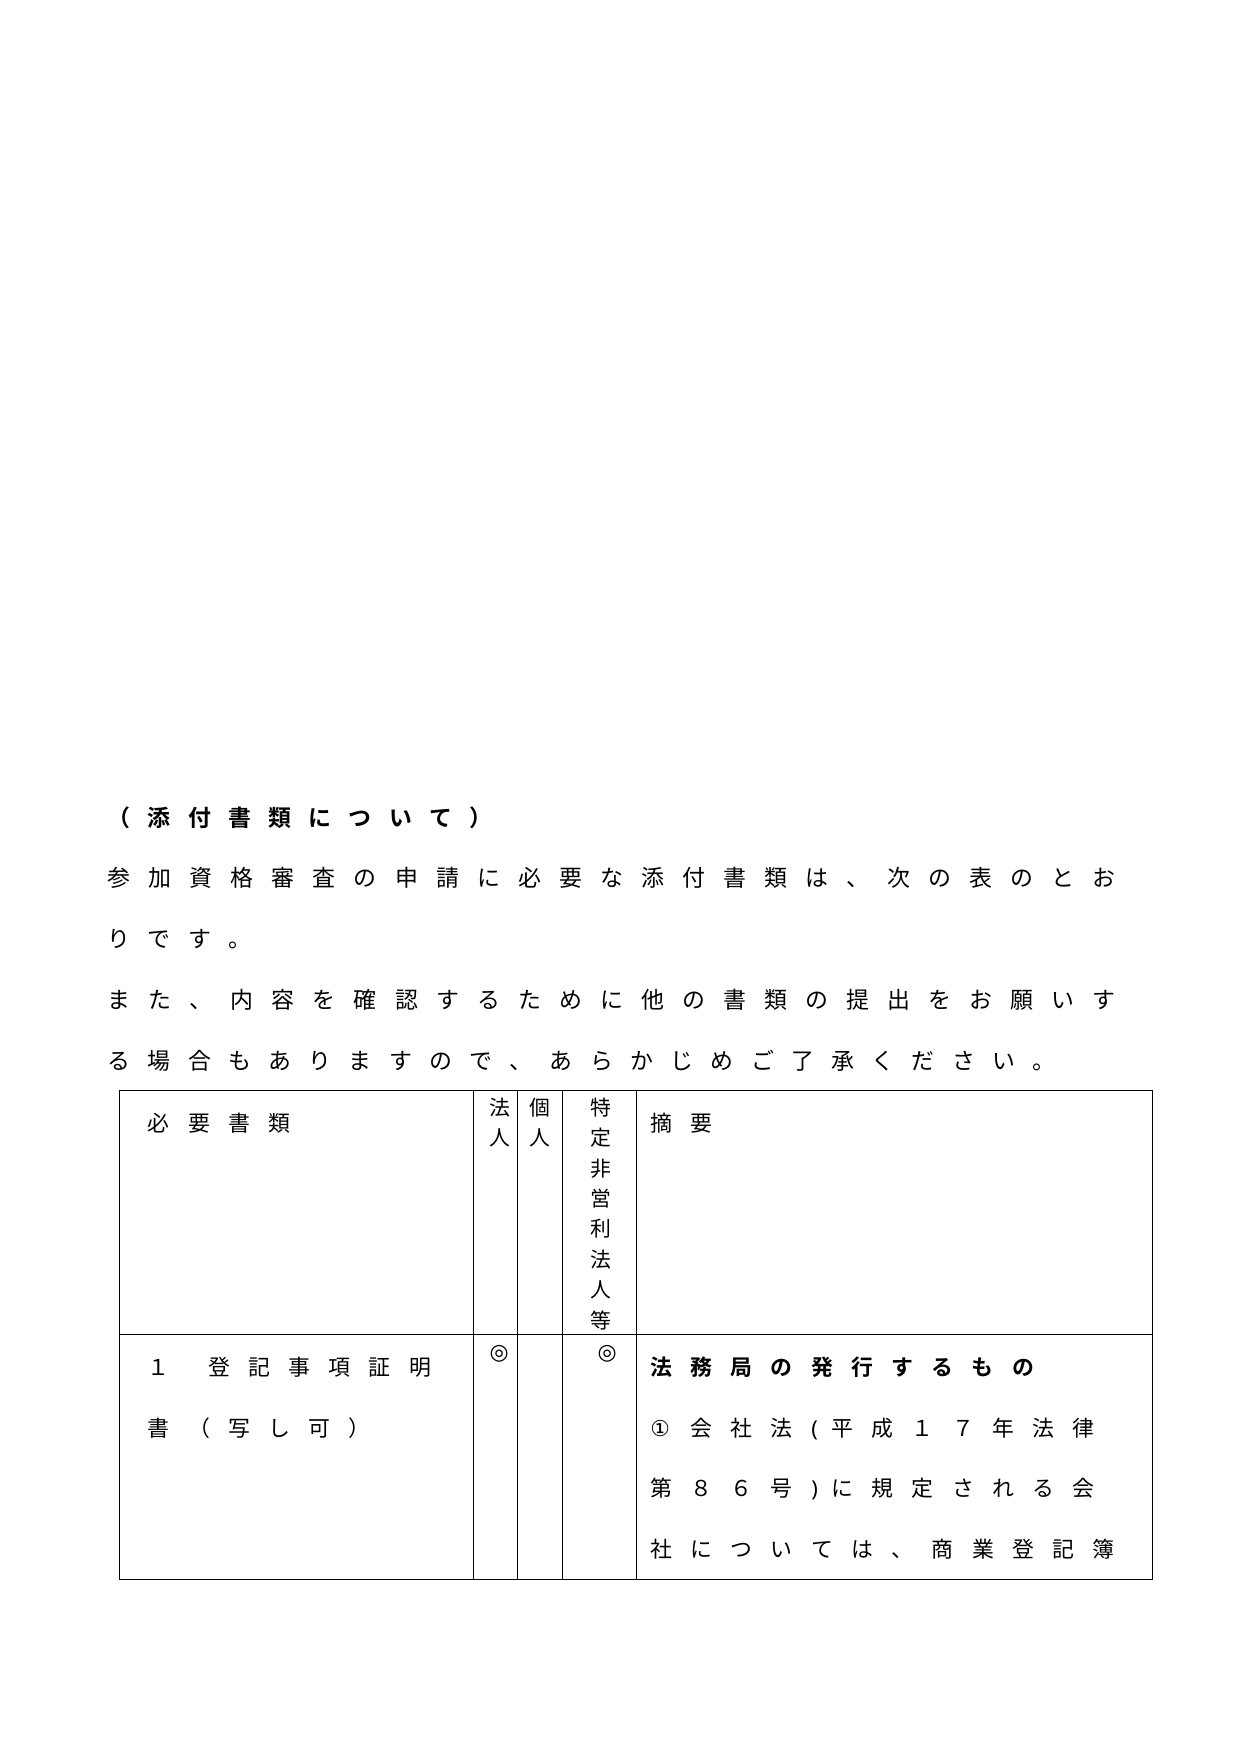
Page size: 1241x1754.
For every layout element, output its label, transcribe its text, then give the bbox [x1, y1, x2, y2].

table_cell １ 登記事項証明書（写し可） [120, 1335, 473, 1579]
table_cell ◎ [563, 1335, 636, 1579]
table_header 法人 [474, 1091, 517, 1334]
text （添付書類について） [107, 786, 1133, 847]
table_header 特定 非営利法人等 [563, 1091, 636, 1334]
table_header 摘要 [637, 1091, 1152, 1334]
table_header 必要書類 [120, 1091, 473, 1334]
table_cell ◎ [474, 1335, 517, 1579]
text また、内容を確認するために他の書類の提出をお願いする場合もありますので、あらかじめご了承ください。 [107, 968, 1133, 1090]
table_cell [637, 1335, 1152, 1579]
table_header 個人 [518, 1091, 562, 1334]
table_cell [518, 1335, 562, 1579]
text 参加資格審査の申請に必要な添付書類は、次の表のとおりです。 [107, 847, 1133, 968]
